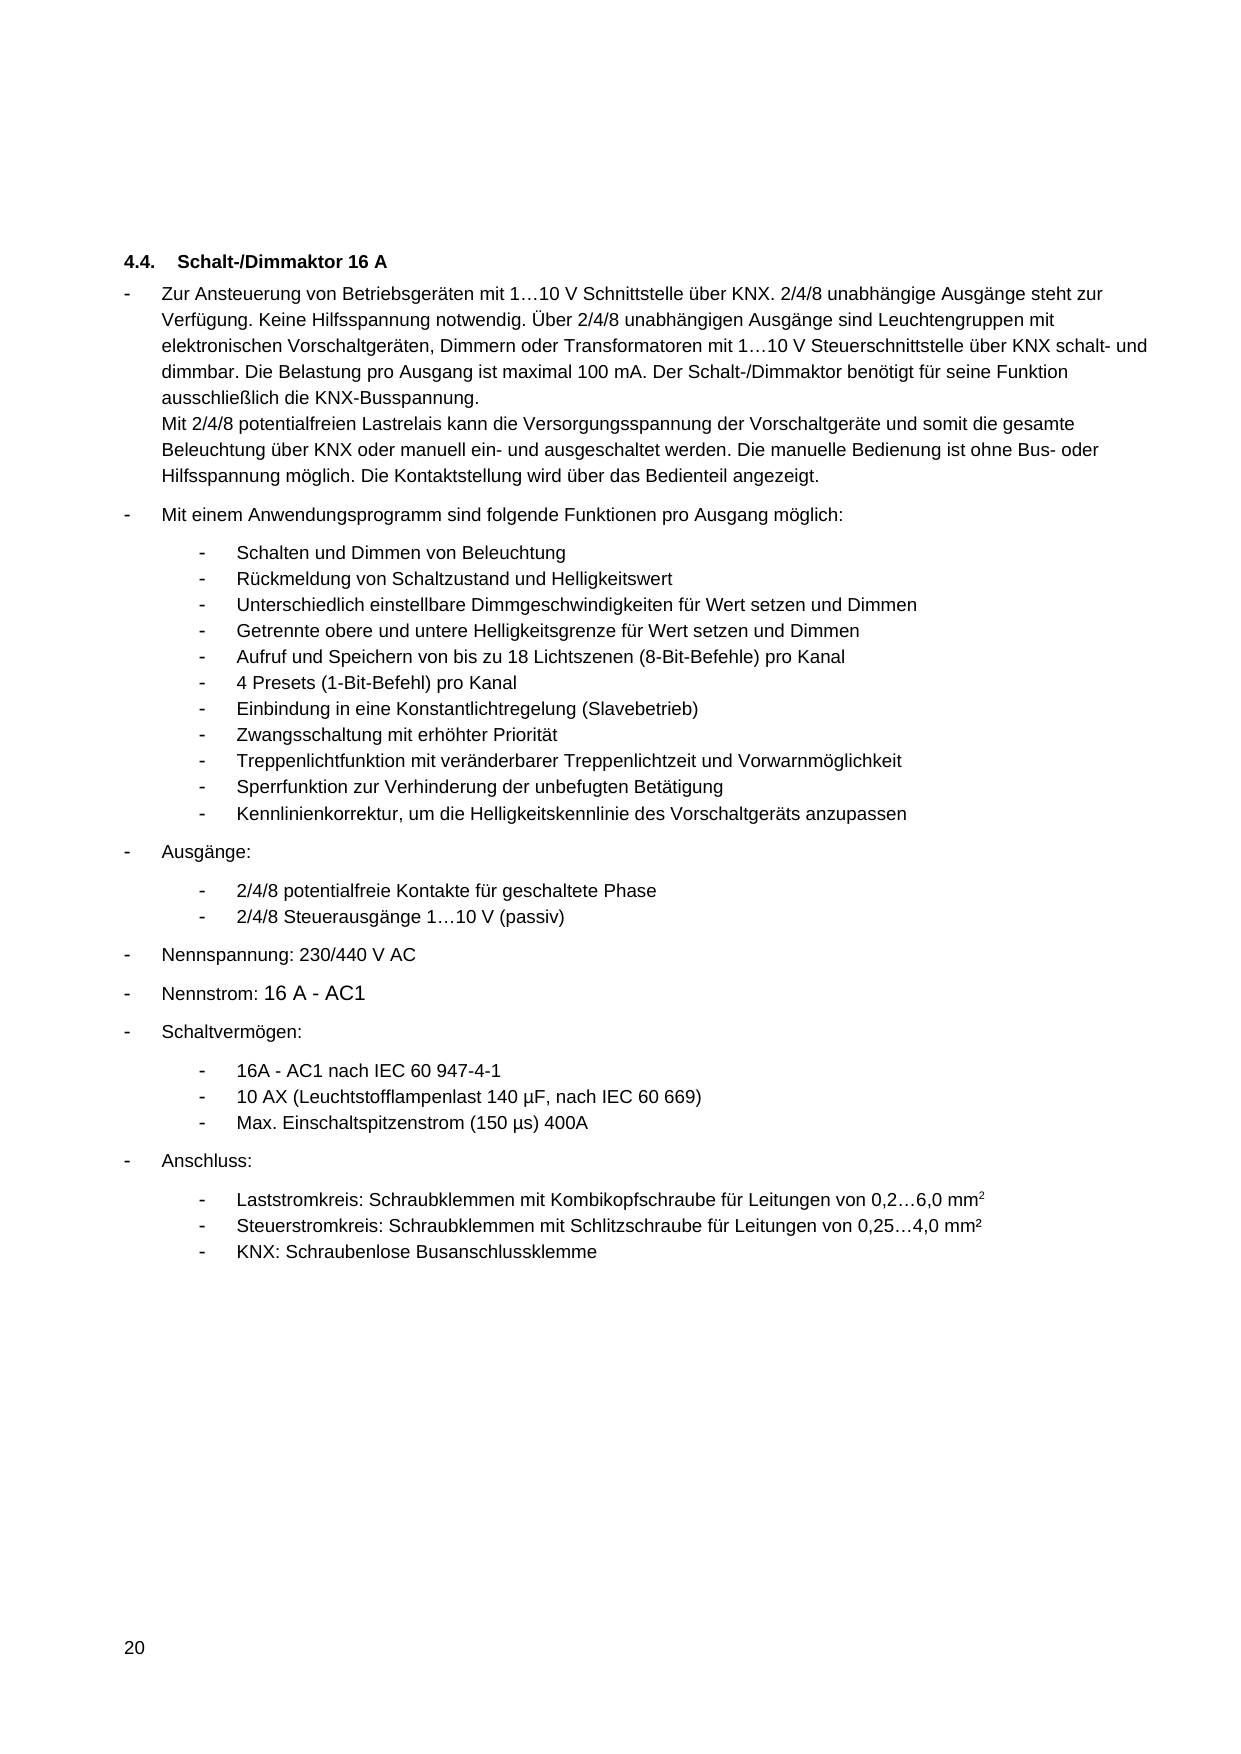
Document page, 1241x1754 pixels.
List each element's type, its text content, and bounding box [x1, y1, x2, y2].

text Max. Einschaltspitzenstrom (150 µs) 400A [199, 1107, 1158, 1133]
text Treppenlichtfunktion mit veränderbarer Treppenlichtzeit und Vorwarnmöglichkeit [199, 746, 1158, 772]
text Getrennte obere und untere Helligkeitsgrenze für Wert setzen und Dimmen [199, 616, 1158, 642]
text 2/4/8 Steuerausgänge 1…10 V (passiv) [199, 901, 1158, 927]
text 2/4/8 potentialfreie Kontakte für geschaltete Phase [199, 875, 1158, 901]
text 4 Presets (1-Bit-Befehl) pro Kanal [199, 668, 1158, 694]
text Einbindung in eine Konstantlichtregelung (Slavebetrieb) [199, 694, 1158, 720]
text 10 AX (Leuchtstofﬂampenlast 140 µF, nach IEC 60 669) [199, 1081, 1158, 1107]
text KNX: Schraubenlose Busanschlussklemme [199, 1237, 1158, 1263]
text Steuerstromkreis: Schraubklemmen mit Schlitzschraube für Leitungen von 0,25…4,0 mm² [199, 1211, 1158, 1237]
text Zur Ansteuerung von Betriebsgeräten mit 1…10 V Schnittstelle über KNX. 2/4/8 unabhängige Ausgänge steht zur Verfügung. Keine Hilfsspannung notwendig. Über 2/4/8 unabhängigen Ausgänge sind Leuchtengruppen mit elektronischen Vorschaltgeräten, Dimmern oder Transformatoren mit 1…10 V Steuerschnittstelle über KNX schalt- und dimmbar. Die Belastung pro Ausgang ist maximal 100 mA. Der Schalt-/Dimmaktor benötigt für seine Funktion ausschließlich die KNX-Busspannung. Mit 2/4/8 potentialfreien Lastrelais kann die Versorgungsspannung der Vorschaltgeräte und somit die gesamte Beleuchtung über KNX oder manuell ein- und ausgeschaltet werden. Die manuelle Bedienung ist ohne Bus- oder Hilfsspannung möglich. Die Kontaktstellung wird über das Bedienteil angezeigt. [124, 278, 1158, 487]
text Unterschiedlich einstellbare Dimmgeschwindigkeiten für Wert setzen und Dimmen [199, 590, 1158, 616]
text Zwangsschaltung mit erhöhter Priorität [199, 720, 1158, 746]
text Schaltvermögen: [124, 1017, 1158, 1043]
text Laststromkreis: Schraubklemmen mit Kombikopfschraube für Leitungen von 0,2…6,0 mm2 [199, 1184, 1158, 1211]
text Kennlinienkorrektur, um die Helligkeitskennlinie des Vorschaltgeräts anzupassen [199, 798, 1158, 824]
text Mit einem Anwendungsprogramm sind folgende Funktionen pro Ausgang möglich: [124, 499, 1158, 525]
text Nennspannung: 230/440 V AC [124, 940, 1158, 966]
text Ausgänge: [124, 837, 1158, 863]
text Aufruf und Speichern von bis zu 18 Lichtszenen (8-Bit-Befehle) pro Kanal [199, 642, 1158, 668]
subtitle Schalt-/Dimmaktor 16 A [124, 246, 1158, 272]
text 16A - AC1 nach IEC 60 947-4-1 [199, 1055, 1158, 1081]
text Nennstrom: 16 A - AC1 [124, 978, 1158, 1004]
text Sperrfunktion zur Verhinderung der unbefugten Betätigung [199, 772, 1158, 798]
text Schalten und Dimmen von Beleuchtung [199, 538, 1158, 564]
text Anschluss: [124, 1146, 1158, 1172]
text Rückmeldung von Schaltzustand und Helligkeitswert [199, 564, 1158, 590]
